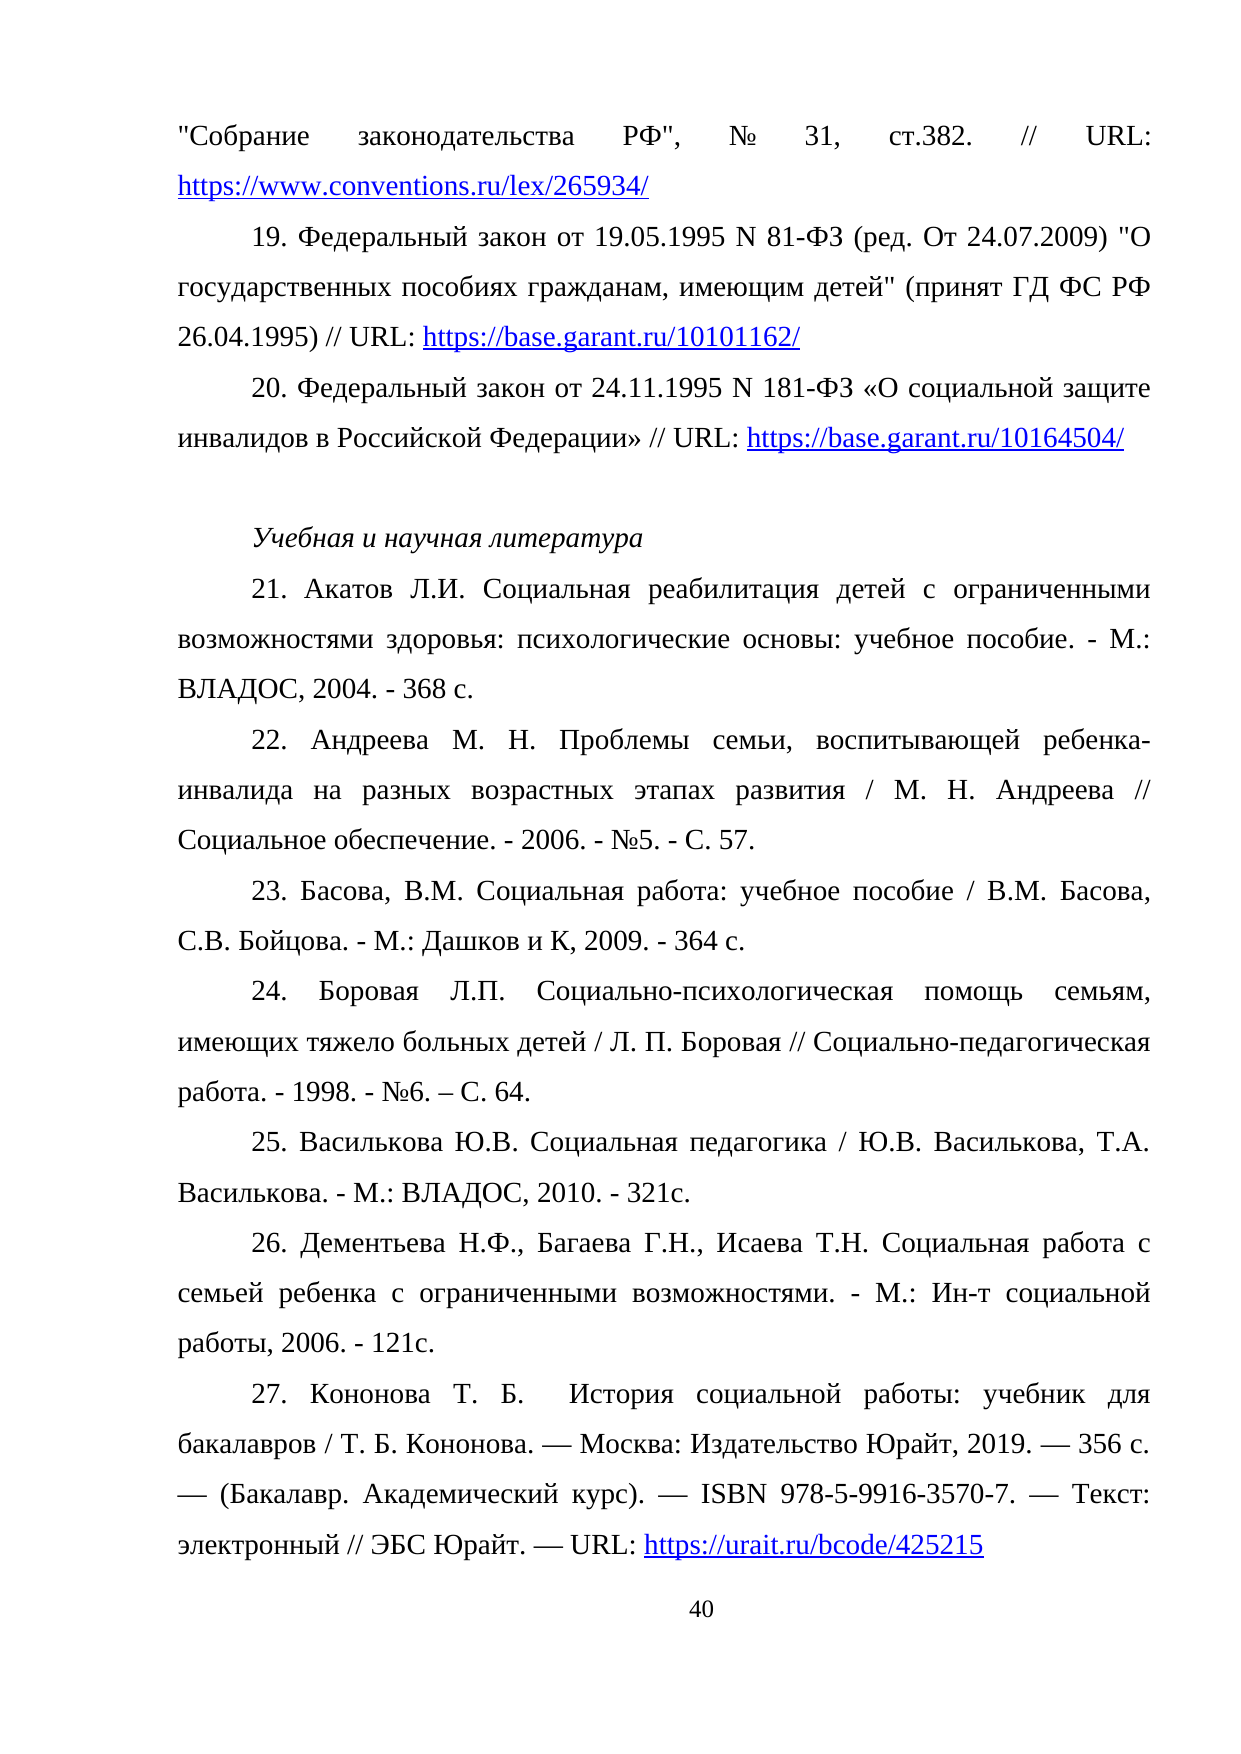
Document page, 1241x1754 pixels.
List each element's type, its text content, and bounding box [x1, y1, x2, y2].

text 23. Басова, В.М. Социальная работа: учебное пособие / В.М. Басова, С.В. Бойцова. - М.: Дашков и К, 2009. - 364 с. [177, 873, 1152, 957]
text Учебная и научная литература [177, 521, 1152, 554]
text 20. Федеральный закон от 24.11.1995 N 181-ФЗ «О социальной защите инвалидов в Российской Федерации» // URL: https://base.garant.ru/10164504/ [177, 370, 1152, 453]
text 24. Боровая Л.П. Социально-психологическая помощь семьям, имеющих тяжело больных детей / Л. П. Боровая // Социально-педагогическая работа. - 1998. - №6. – C. 64. [177, 973, 1152, 1108]
text 22. Андреева М. Н. Проблемы семьи, воспитывающей ребенка-инвалида на разных возрастных этапах развития / М. Н. Андреева // Социальное обеспечение. - 2006. - №5. - С. 57. [177, 722, 1152, 856]
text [177, 118, 1152, 202]
text 26. Дементьева Н.Ф., Багаева Г.Н., Исаева Т.Н. Социальная работа с семьей ребенка с ограниченными возможностями. - М.: Ин-т социальной работы, 2006. - 121с. [177, 1225, 1152, 1359]
text 27. Кононова Т. Б. История социальной работы: учебник для бакалавров / Т. Б. Кононова. — Москва: Издательство Юрайт, 2019. — 356 с. — (Бакалавр. Академический курс). — ISBN 978-5-9916-3570-7. — Текст: электронный // ЭБС Юрайт. — URL: https://urait.ru/bcode/425215 [177, 1376, 1152, 1560]
text 19. Федеральный закон от 19.05.1995 N 81-ФЗ (ред. От 24.07.2009) "О государственных пособиях гражданам, имеющим детей" (принят ГД ФС РФ 26.04.1995) // URL: https://base.garant.ru/10101162/ [177, 219, 1152, 353]
text 21. Акатов Л.И. Социальная реабилитация детей с ограниченными возможностями здоровья: психологические основы: учебное пособие. - М.: ВЛАДОС, 2004. - 368 с. [177, 571, 1152, 705]
text 25. Василькова Ю.В. Социальная педагогика / Ю.В. Василькова, Т.А. Василькова. - М.: ВЛАДОС, 2010. - 321с. [177, 1124, 1152, 1208]
